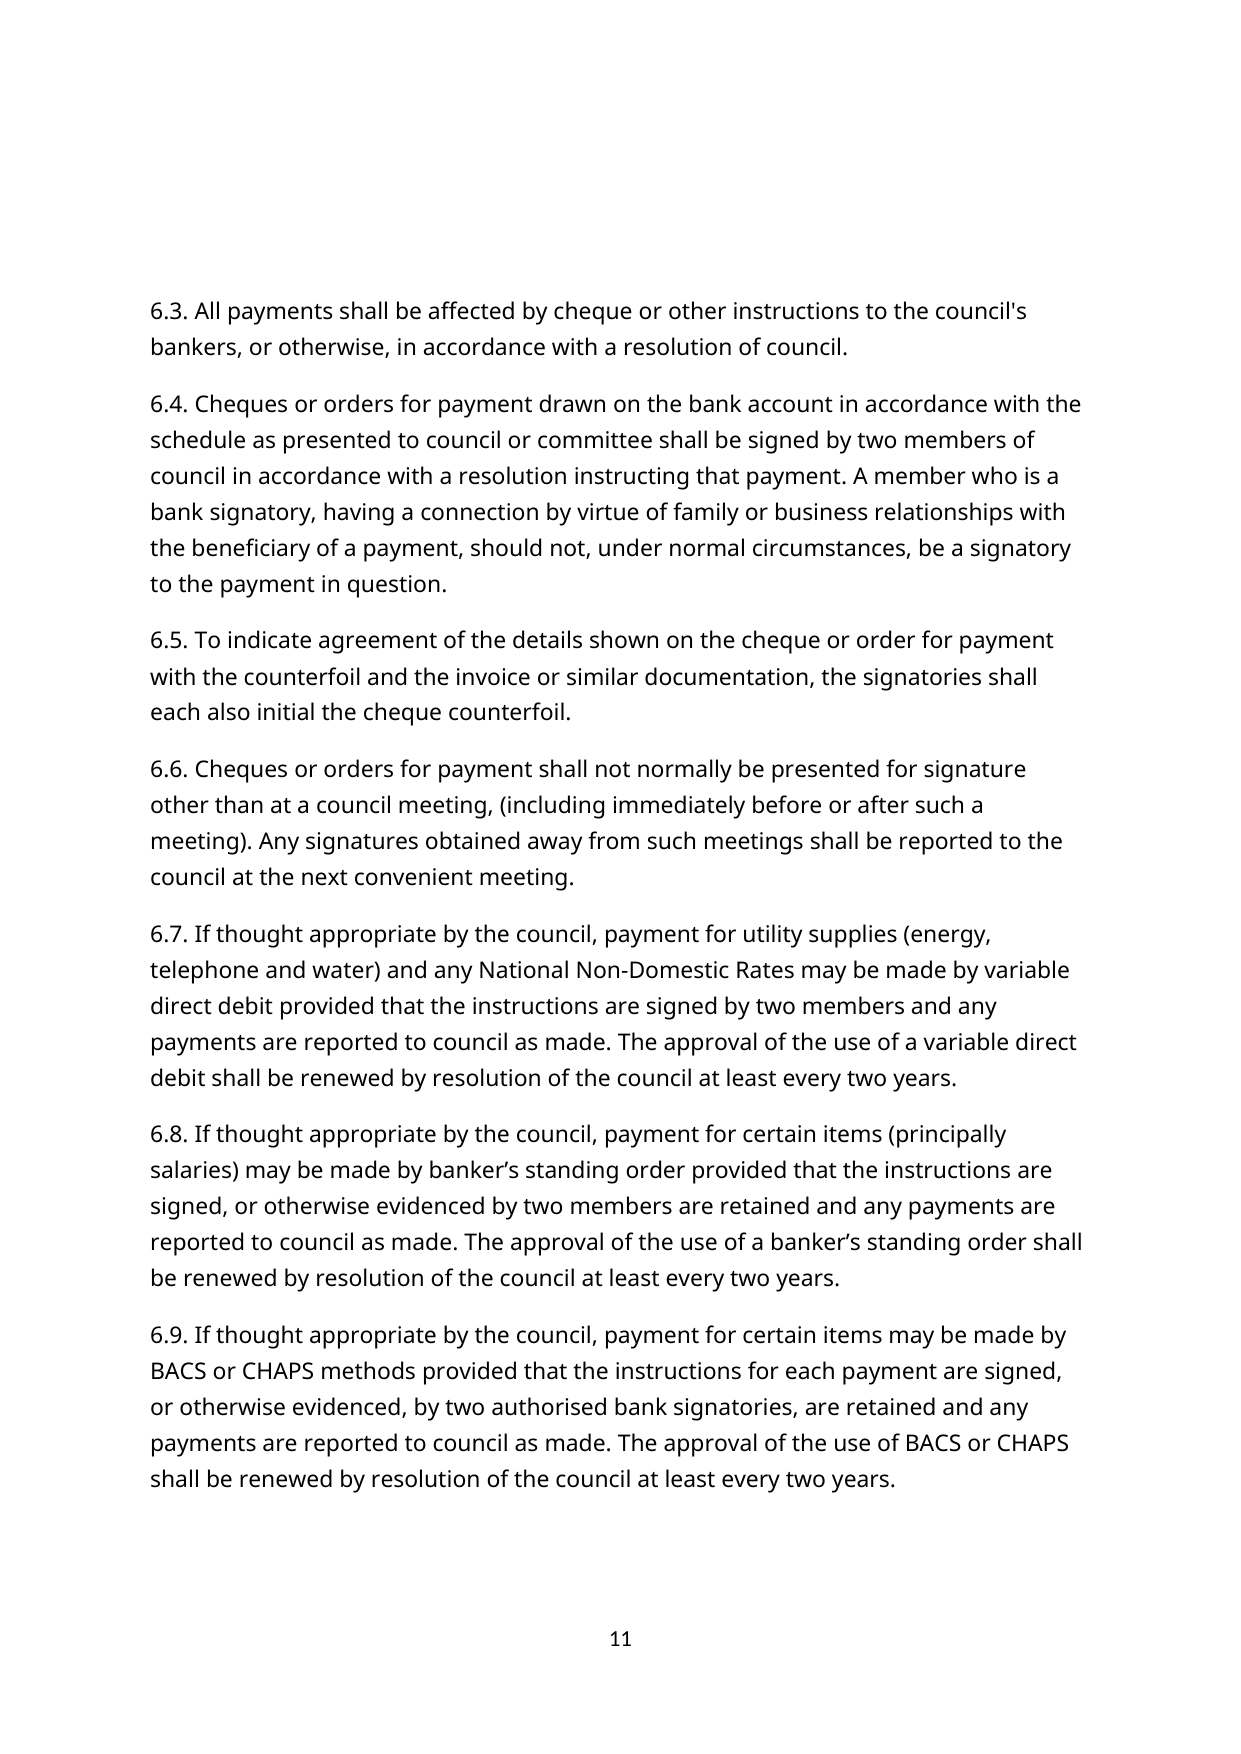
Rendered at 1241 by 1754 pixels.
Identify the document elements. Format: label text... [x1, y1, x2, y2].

text 6.9. If thought appropriate by the council, payment for certain items may be made by BACS or CHAPS methods provided that the instructions for each payment are signed, or otherwise evidenced, by two authorised bank signatories, are retained and any payments are reported to council as made. The approval of the use of BACS or CHAPS shall be renewed by resolution of the council at least every two years. [150, 1319, 1090, 1494]
text 6.4. Cheques or orders for payment drawn on the bank account in accordance with the schedule as presented to council or committee shall be signed by two members of council in accordance with a resolution instructing that payment. A member who is a bank signatory, having a connection by virtue of family or business relationships with the beneficiary of a payment, should not, under normal circumstances, be a signatory to the payment in question. [150, 388, 1090, 599]
text 6.3. All payments shall be affected by cheque or other instructions to the council's bankers, or otherwise, in accordance with a resolution of council. [150, 295, 1090, 362]
text 6.5. To indicate agreement of the details shown on the cheque or order for payment with the counterfoil and the invoice or similar documentation, the signatories shall each also initial the cheque counterfoil. [150, 624, 1090, 728]
text 6.7. If thought appropriate by the council, payment for utility supplies (energy, telephone and water) and any National Non-Domestic Rates may be made by variable direct debit provided that the instructions are signed by two members and any payments are reported to council as made. The approval of the use of a variable direct debit shall be renewed by resolution of the council at least every two years. [150, 918, 1090, 1093]
text 6.6. Cheques or orders for payment shall not normally be presented for signature other than at a council meeting, (including immediately before or after such a meeting). Any signatures obtained away from such meetings shall be reported to the council at the next convenient meeting. [150, 753, 1090, 892]
text 6.8. If thought appropriate by the council, payment for certain items (principally salaries) may be made by banker’s standing order provided that the instructions are signed, or otherwise evidenced by two members are retained and any payments are reported to council as made. The approval of the use of a banker’s standing order shall be renewed by resolution of the council at least every two years. [150, 1118, 1090, 1293]
